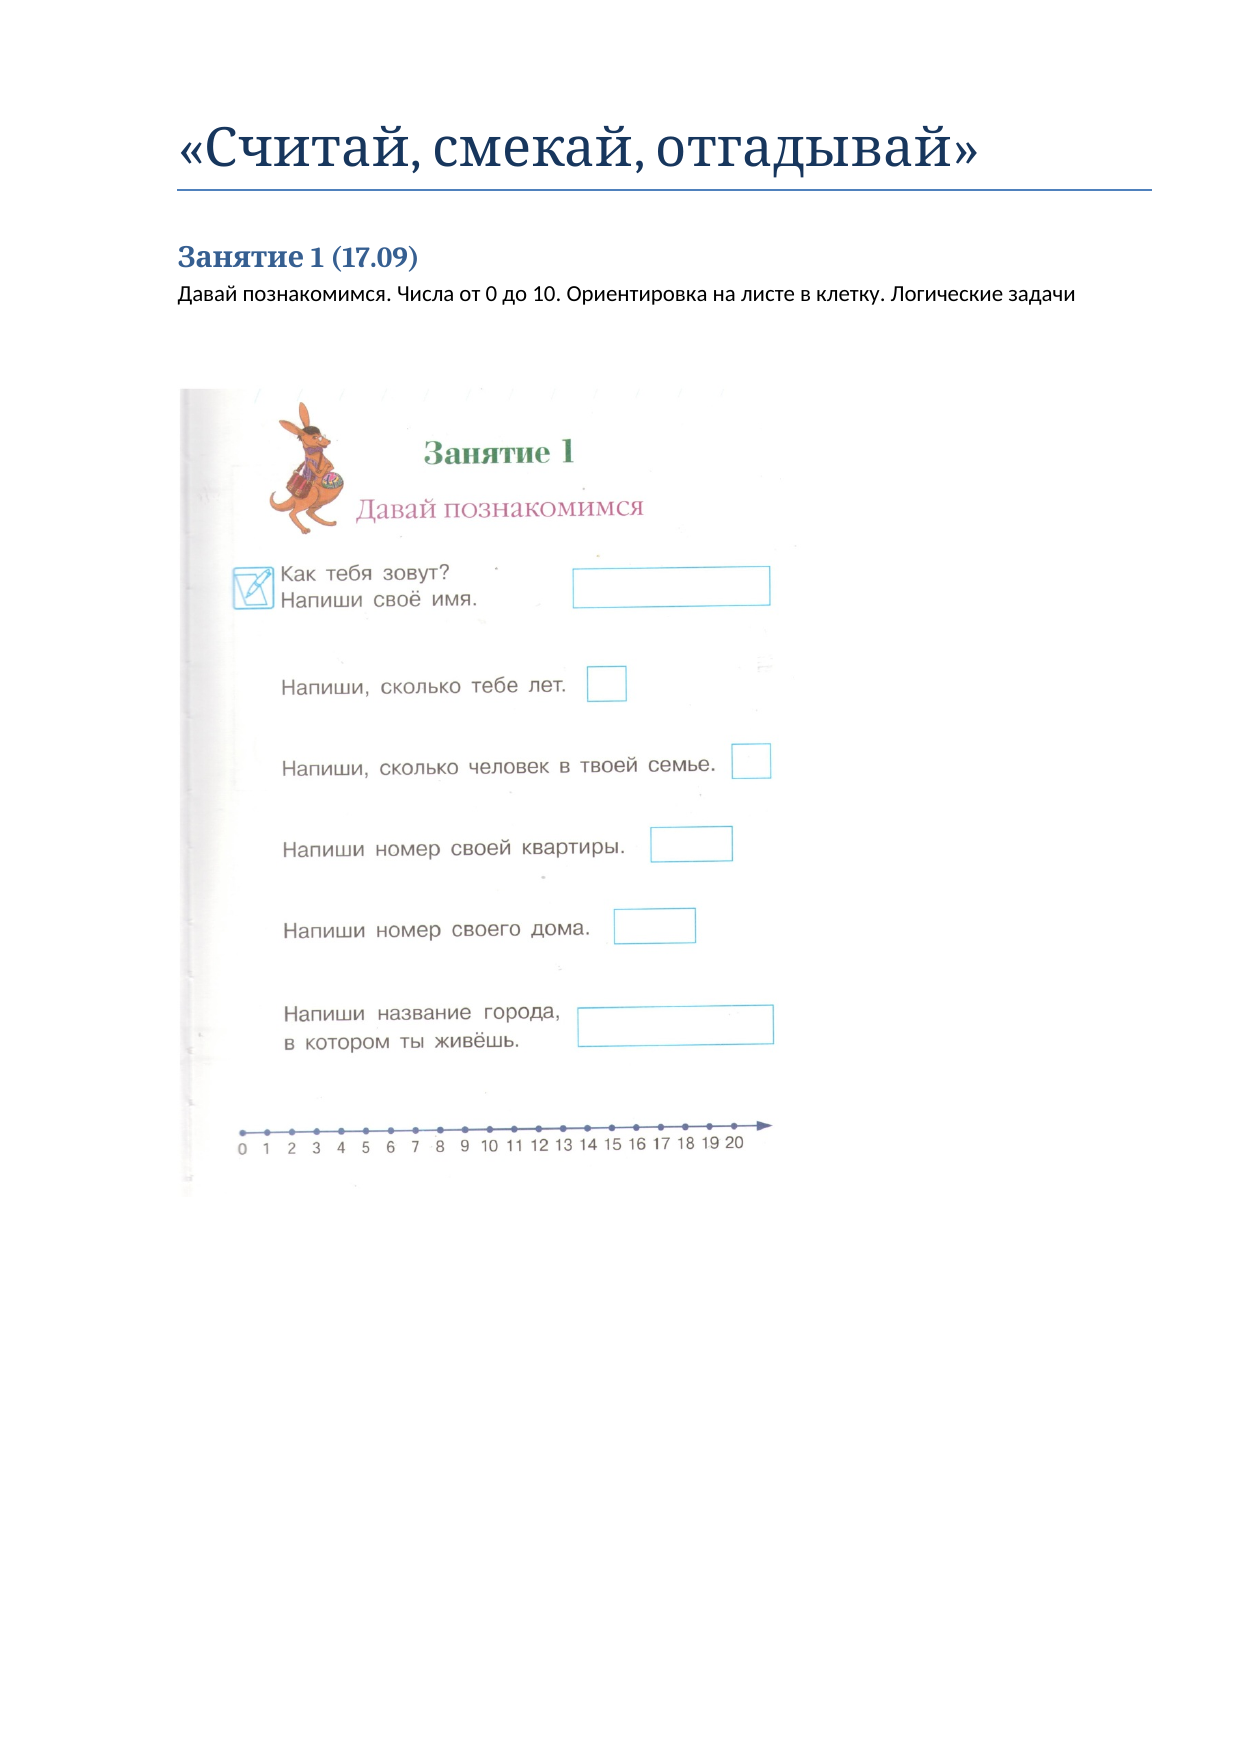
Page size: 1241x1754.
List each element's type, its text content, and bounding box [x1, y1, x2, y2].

title «Считай, смекай, отгадывай» [177, 118, 1152, 189]
text Давай познакомимся. Числа от 0 до 10. Ориентировка на листе в клетку. Логические задачи [177, 279, 1152, 307]
subtitle Занятие 1 (17.09) [177, 241, 1152, 274]
picture [177, 385, 809, 1197]
